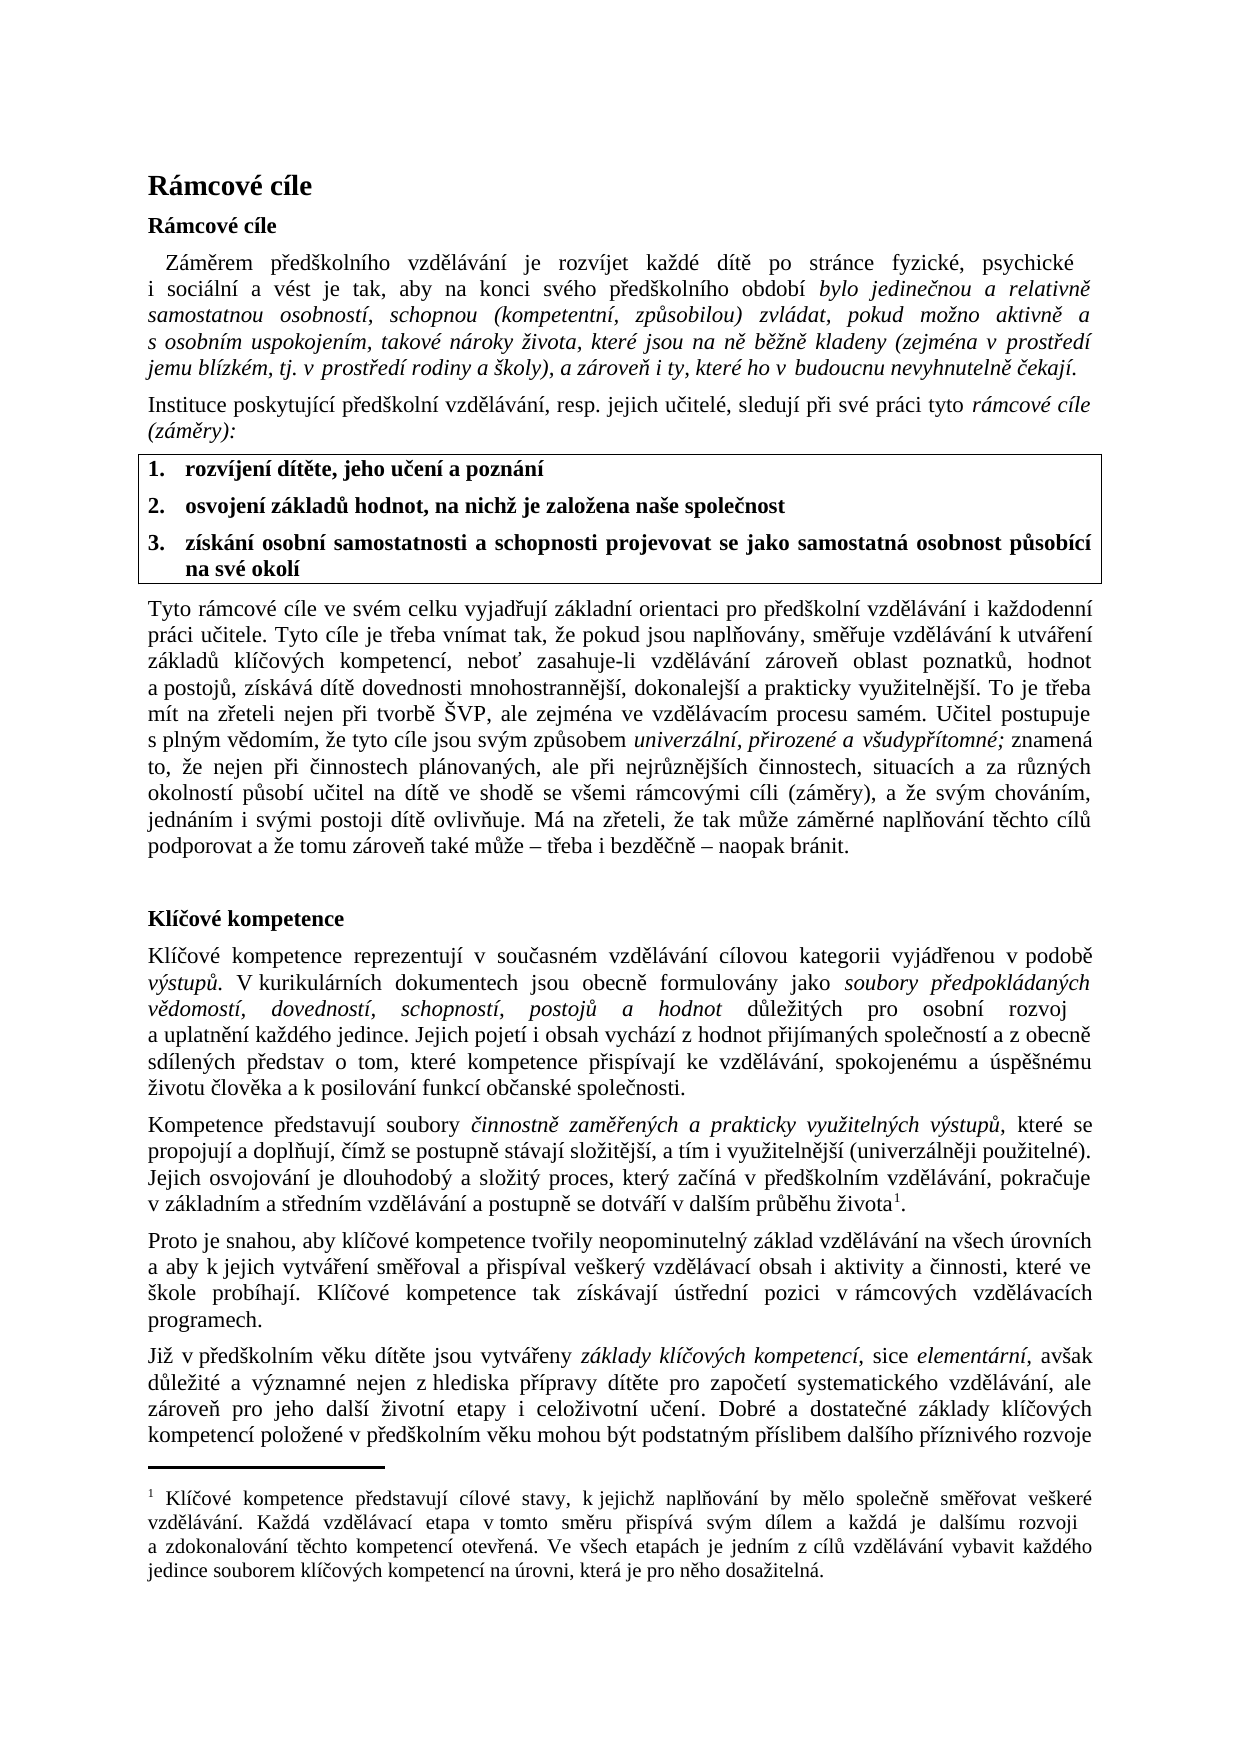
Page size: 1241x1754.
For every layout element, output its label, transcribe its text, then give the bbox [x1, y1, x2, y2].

list rozvíjení dítěte, jeho učení a poznání [139, 455, 1101, 481]
text Klíčové kompetence reprezentují v současném vzdělávání cílovou kategorii vyjádřenou v podobě výstupů. V kurikulárních dokumentech jsou obecně formulovány jako soubory předpokládaných vědomostí, dovedností, schopností, postojů a hodnot důležitých pro osobní rozvoj a uplatnění každého jedince. Jejich pojetí i obsah vychází z hodnot přijímaných společností a z obecně sdílených představ o tom, které kompetence přispívají ke vzdělávání, spokojenému a úspěšnému životu člověka a k posilování funkcí občanské společnosti. [148, 942, 1093, 1100]
text Záměrem předškolního vzdělávání je rozvíjet každé dítě po stránce fyzické, psychické i sociální a vést je tak, aby na konci svého předškolního období bylo jedinečnou a relativně samostatnou osobností, schopnou (kompetentní, způsobilou) zvládat, pokud možno aktivně a s osobním uspokojením, takové nároky života, které jsou na ně běžně kladeny (zejména v prostředí jemu blízkém, tj. v prostředí rodiny a školy), a zároveň i ty, které ho v budoucnu nevyhnutelně čekají. [148, 249, 1093, 380]
text Instituce poskytující předškolní vzdělávání, resp. jejich učitelé, sledují při své práci tyto rámcové cíle (záměry): [148, 391, 1093, 443]
text Rámcové cíle [148, 168, 1093, 201]
text Kompetence představují soubory činnostně zaměřených a prakticky využitelných výstupů, které se propojují a doplňují, čímž se postupně stávají složitější, a tím i využitelnější (univerzálněji použitelné). Jejich osvojování je dlouhodobý a složitý proces, který začíná v předškolním vzdělávání, pokračuje v základním a středním vzdělávání a postupně se dotváří v dalším průběhu života. [148, 1111, 1093, 1216]
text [148, 1342, 1093, 1448]
text Proto je snahou, aby klíčové kompetence tvořily neopominutelný základ vzdělávání na všech úrovních a aby k jejich vytváření směřoval a přispíval veškerý vzdělávací obsah i aktivity a činnosti, které ve škole probíhají. Klíčové kompetence tak získávají ústřední pozici v rámcových vzdělávacích programech. [148, 1227, 1093, 1332]
subtitle Rámcové cíle [148, 212, 1093, 238]
text Tyto rámcové cíle ve svém celku vyjadřují základní orientaci pro předškolní vzdělávání i každodenní práci učitele. Tyto cíle je třeba vnímat tak, že pokud jsou naplňovány, směřuje vzdělávání k utváření základů klíčových kompetencí, neboť zasahuje-li vzdělávání zároveň oblast poznatků, hodnot a postojů, získává dítě dovednosti mnohostrannější, dokonalejší a prakticky využitelnější. To je třeba mít na zřeteli nejen při tvorbě ŠVP, ale zejména ve vzdělávacím procesu samém. Učitel postupuje s plným vědomím, že tyto cíle jsou svým způsobem univerzální, přirozené a všudypřítomné; znamená to, že nejen při činnostech plánovaných, ale při nejrůznějších činnostech, situacích a za různých okolností působí učitel na dítě ve shodě se všemi rámcovými cíli (záměry), a že svým chováním, jednáním i svými postoji dítě ovlivňuje. Má na zřeteli, že tak může záměrné naplňování těchto cílů podporovat a že tomu zároveň také může – třeba i bezděčně – naopak bránit. [148, 595, 1093, 858]
list získání osobní samostatnosti a schopnosti projevovat se jako samostatná osobnost působící na své okolí [139, 527, 1101, 583]
subtitle Klíčové kompetence [148, 906, 1093, 932]
list osvojení základů hodnot, na nichž je založena naše společnost [139, 491, 1101, 518]
